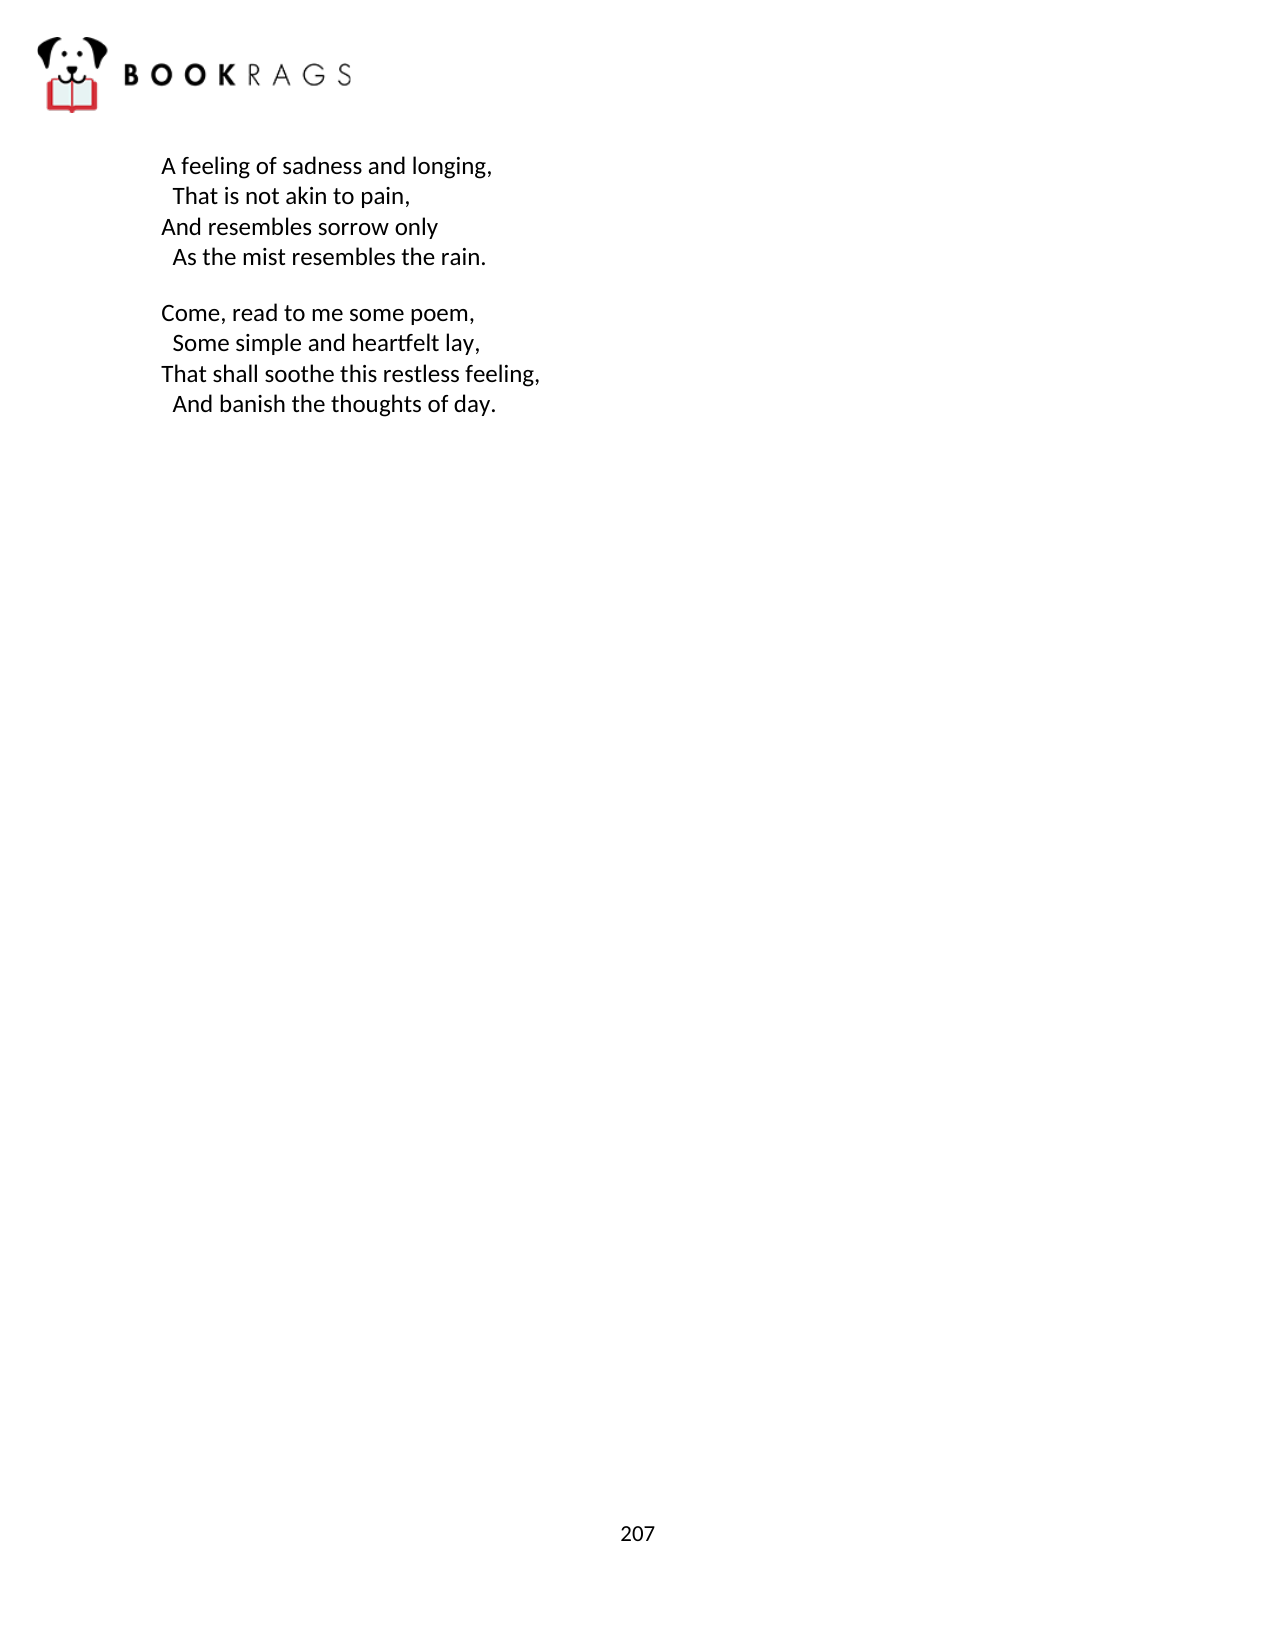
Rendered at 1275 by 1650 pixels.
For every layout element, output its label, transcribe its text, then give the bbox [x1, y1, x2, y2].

text Come, read to me some poem, Some simple and heartfelt lay, That shall soothe this restless feeling, And banish the thoughts of day. [150, 297, 1125, 419]
picture [37, 37, 351, 113]
text A feeling of sadness and longing, That is not akin to pain, And resembles sorrow only As the mist resembles the rain. [150, 150, 1125, 272]
